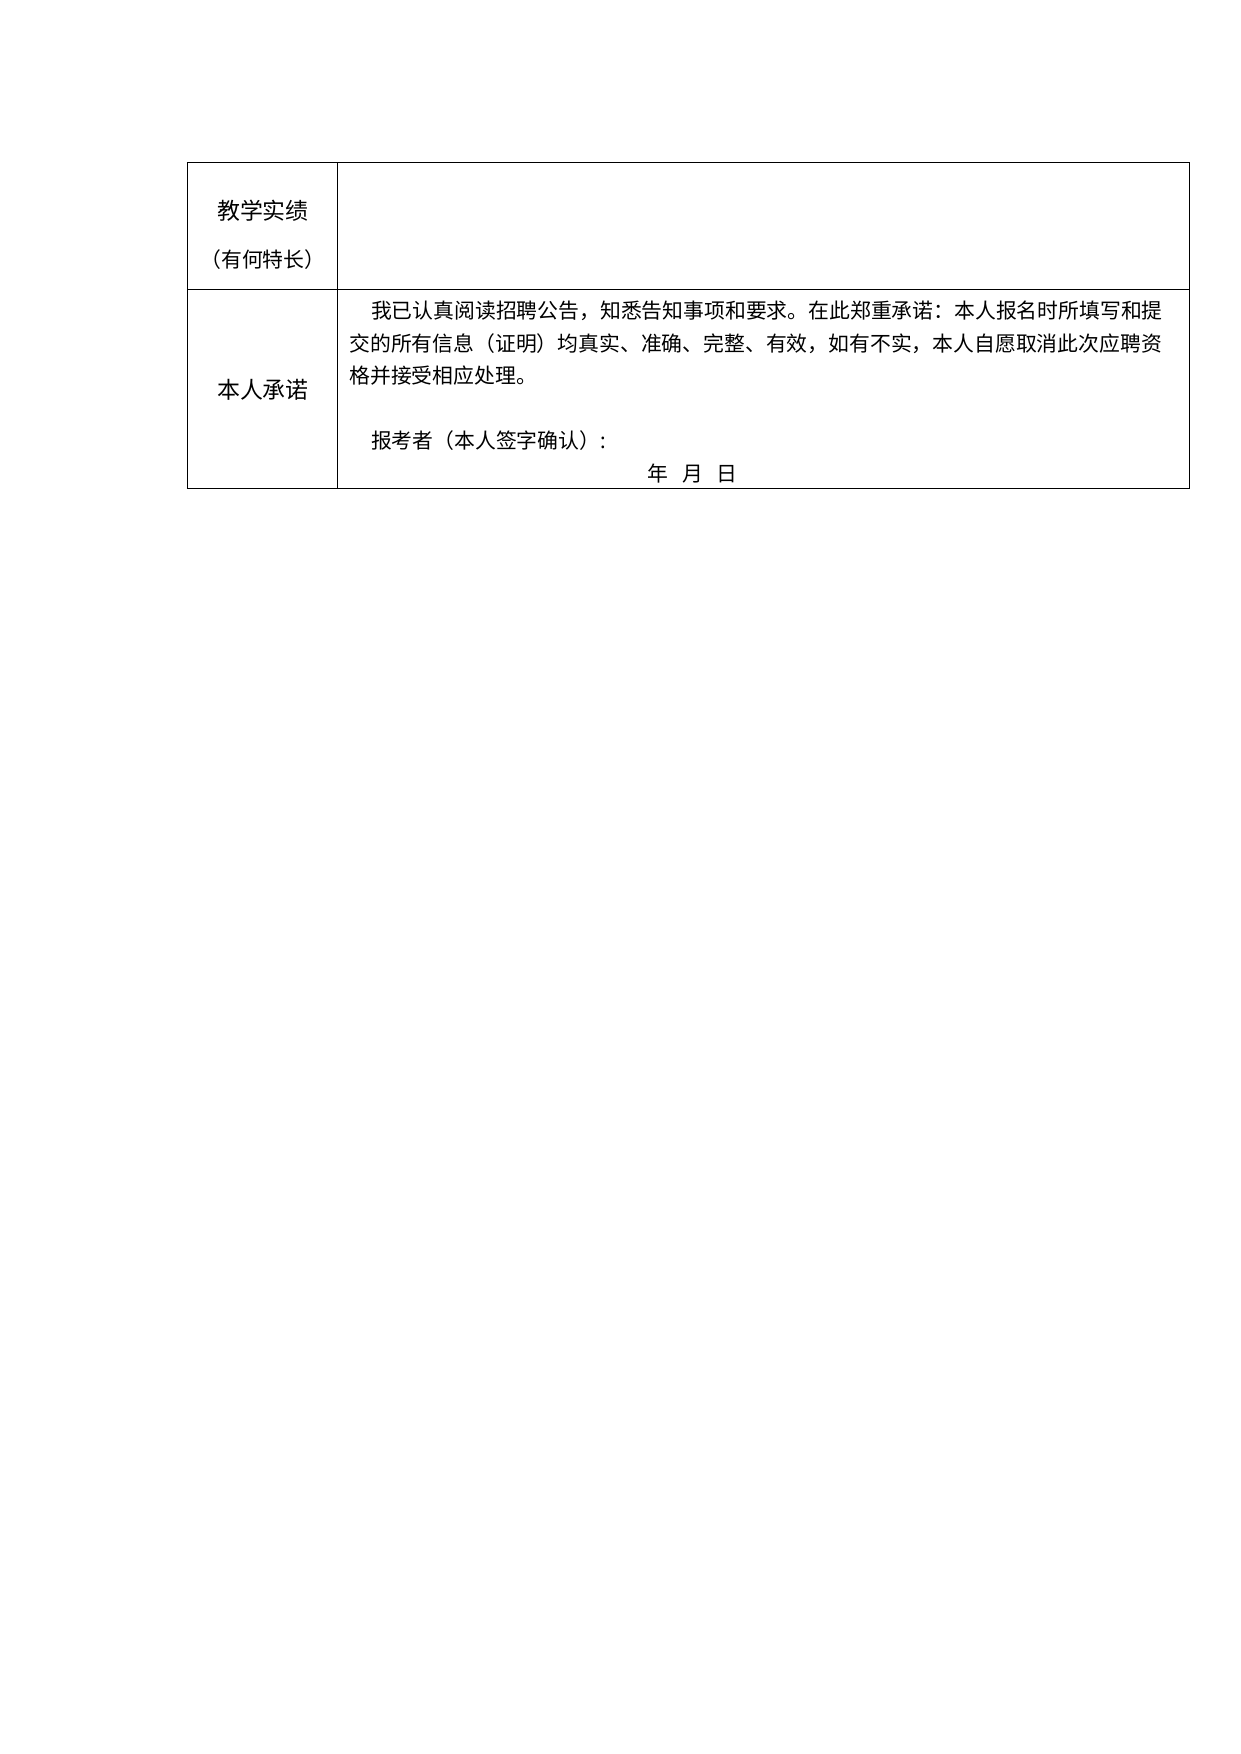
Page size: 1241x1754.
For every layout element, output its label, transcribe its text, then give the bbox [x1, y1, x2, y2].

table_cell 教学实绩 （有何特长） [188, 163, 337, 289]
table_cell 我已认真阅读招聘公告，知悉告知事项和要求。在此郑重承诺：本人报名时所填写和提交的所有信息（证明）均真实、准确、完整、有效，如有不实，本人自愿取消此次应聘资格并接受相应处理。 报考者（本人签字确认）: 年 月 日 [338, 290, 1189, 487]
table_cell 本人承诺 [188, 290, 337, 487]
table_cell [338, 163, 1189, 289]
